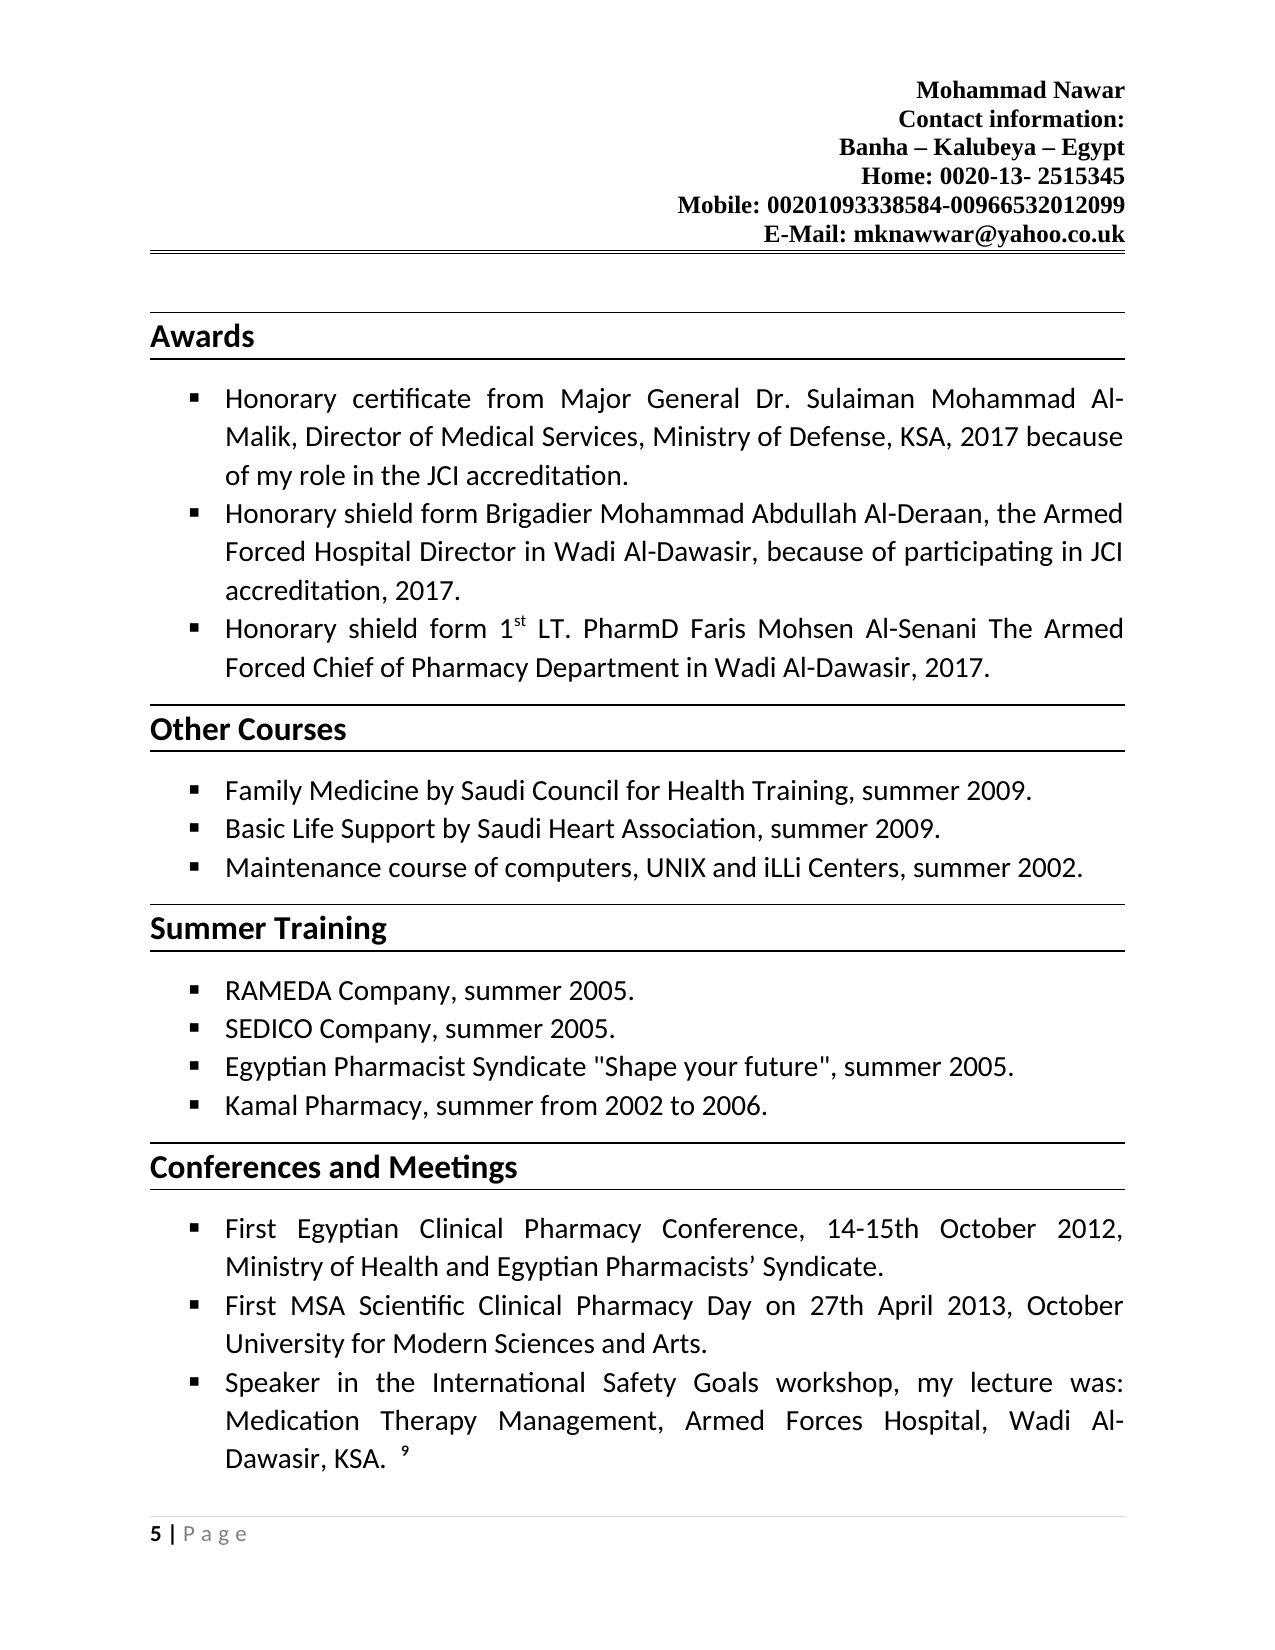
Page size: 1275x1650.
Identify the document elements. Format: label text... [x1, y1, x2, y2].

list First MSA Scientific Clinical Pharmacy Day on 27th April 2013, October University for Modern Sciences and Arts. [187, 1287, 1125, 1361]
list Honorary shield form Brigadier Mohammad Abdullah Al-Deraan, the Armed Forced Hospital Director in Wadi Al-Dawasir, because of participating in JCI accreditation, 2017. [187, 495, 1125, 607]
list Honorary certificate from Major General Dr. Sulaiman Mohammad Al-Malik, Director of Medical Services, Ministry of Defense, KSA, 2017 because of my role in the JCI accreditation. [187, 380, 1125, 492]
list RAMEDA Company, summer 2005. [187, 972, 1125, 1007]
list Maintenance course of computers, UNIX and iLLi Centers, summer 2002. [187, 849, 1125, 884]
text Other Courses [150, 706, 1125, 750]
list Basic Life Support by Saudi Heart Association, summer 2009. [187, 810, 1125, 846]
text Awards [150, 313, 1125, 358]
list Speaker in the International Safety Goals workshop, my lecture was: Medication Therapy Management, Armed Forces Hospital, Wadi Al-Dawasir, KSA. ⁹ [187, 1364, 1125, 1476]
text Conferences and Meetings [150, 1144, 1125, 1189]
list Kamal Pharmacy, summer from 2002 to 2006. [187, 1087, 1125, 1123]
list Honorary shield form 1st LT. PharmD Faris Mohsen Al-Senani The Armed Forced Chief of Pharmacy Department in Wadi Al-Dawasir, 2017. [187, 610, 1125, 684]
list Family Medicine by Saudi Council for Health Training, summer 2009. [187, 772, 1125, 807]
text Summer Training [150, 905, 1125, 950]
list SEDICO Company, summer 2005. [187, 1010, 1125, 1046]
list First Egyptian Clinical Pharmacy Conference, 14-15th October 2012, Ministry of Health and Egyptian Pharmacists’ Syndicate. [187, 1210, 1125, 1284]
list Egyptian Pharmacist Syndicate "Shape your future", summer 2005. [187, 1048, 1125, 1084]
